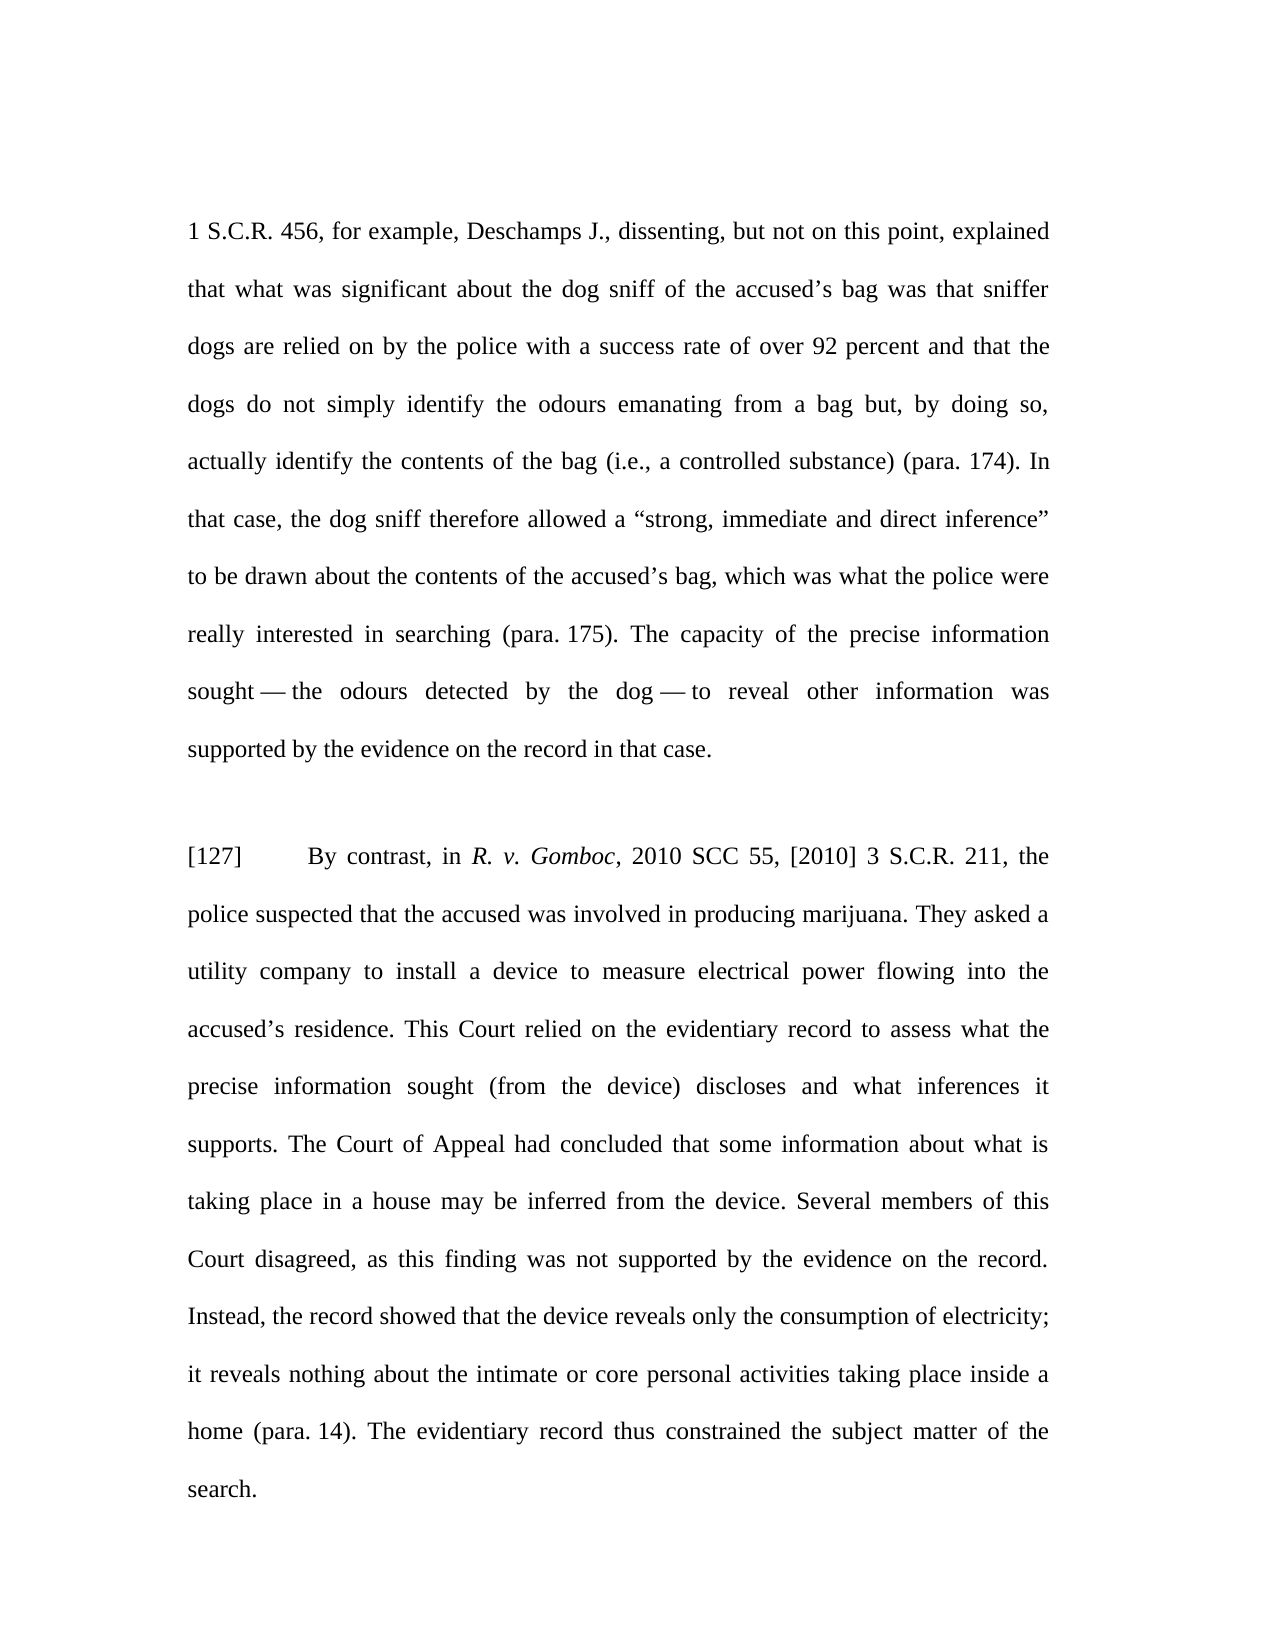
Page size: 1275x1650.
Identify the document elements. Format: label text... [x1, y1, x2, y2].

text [187, 216, 1050, 763]
text By contrast, in R. v. Gomboc, 2010 SCC 55, [2010] 3 S.C.R. 211, the police suspected that the accused was involved in producing marijuana. They asked a utility company to install a device to measure electrical power flowing into the accused’s residence. This Court relied on the evidentiary record to assess what the precise information sought (from the device) discloses and what inferences it supports. The Court of Appeal had concluded that some information about what is taking place in a house may be inferred from the device. Several members of this Court disagreed, as this finding was not supported by the evidence on the record. Instead, the record showed that the device reveals only the consumption of electricity; it reveals nothing about the intimate or core personal activities taking place inside a home (para. 14). The evidentiary record thus constrained the subject matter of the search. [187, 841, 1050, 1503]
